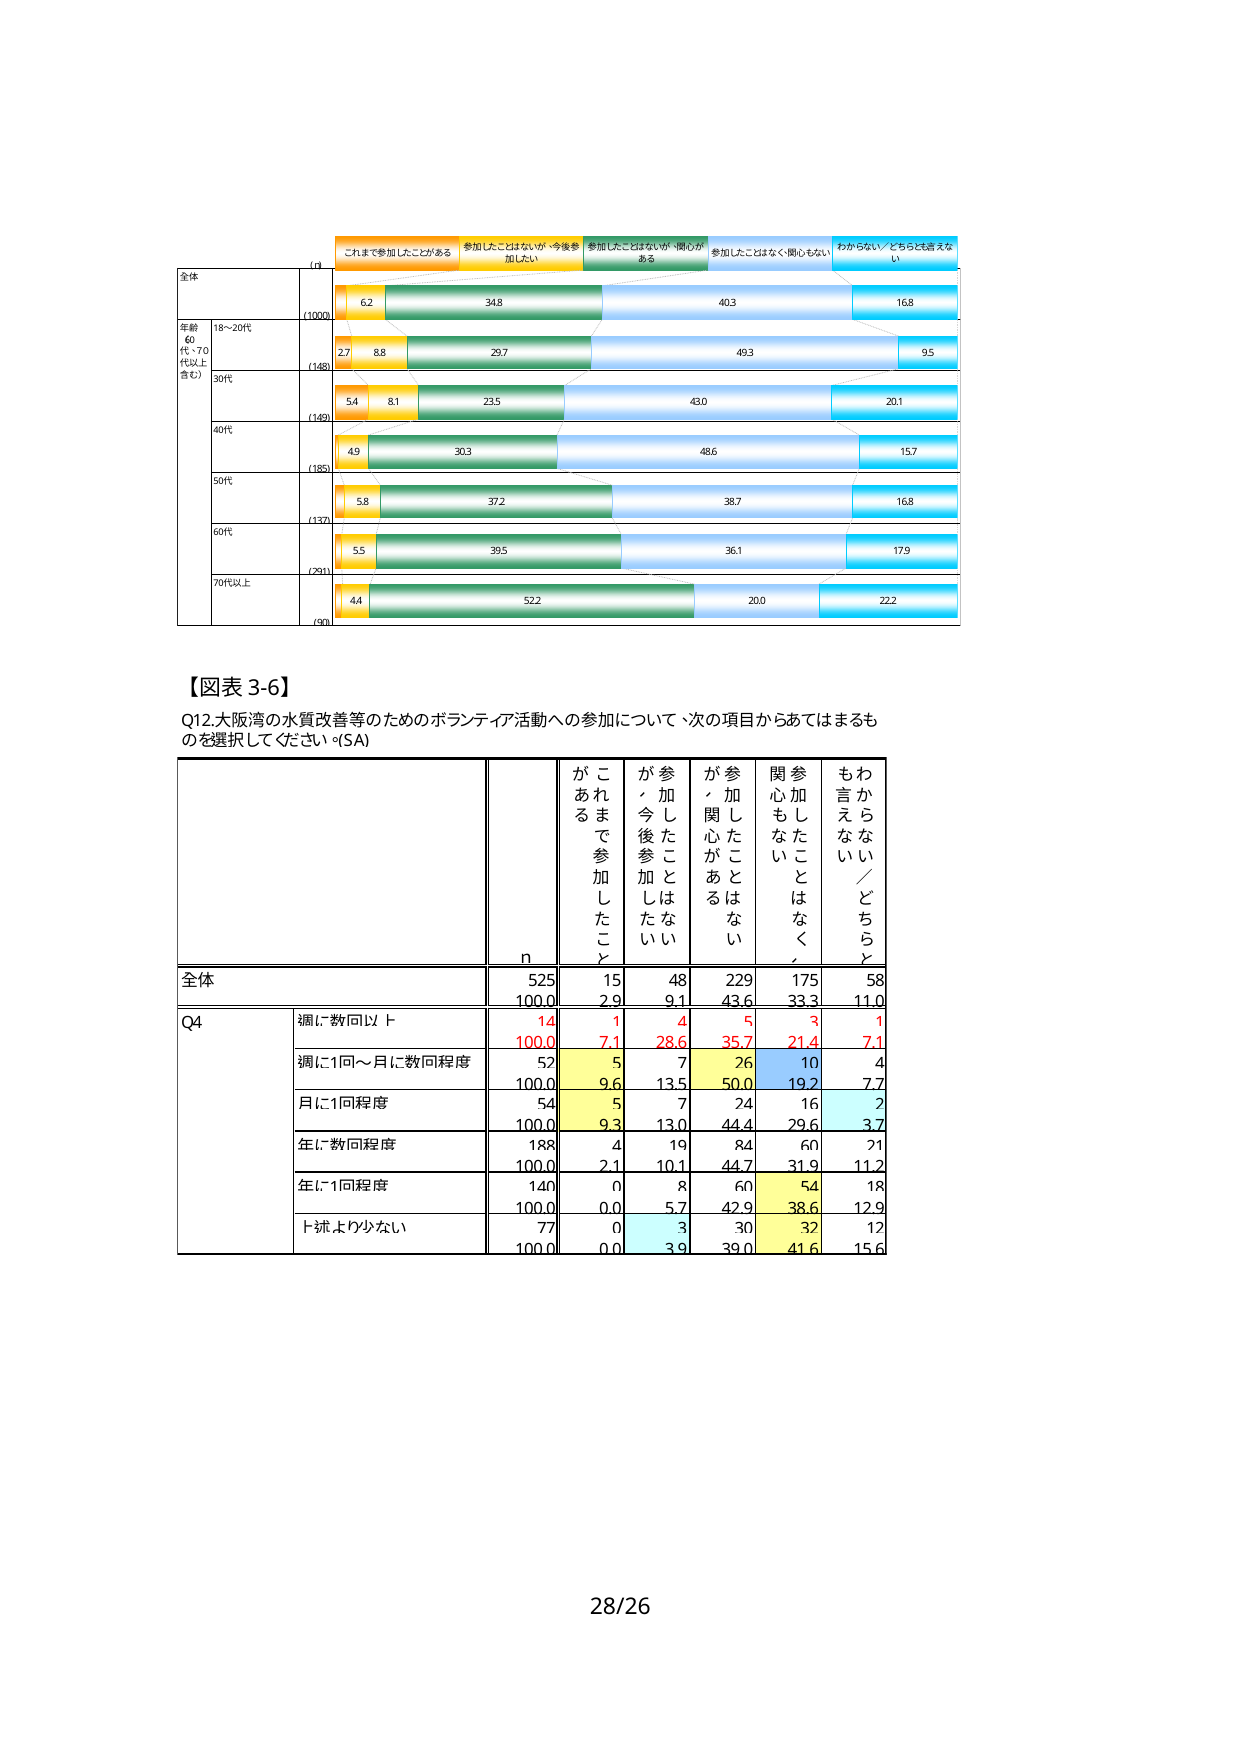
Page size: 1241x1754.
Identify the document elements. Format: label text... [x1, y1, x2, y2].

text 【図表 3-6】 [177, 667, 1063, 704]
